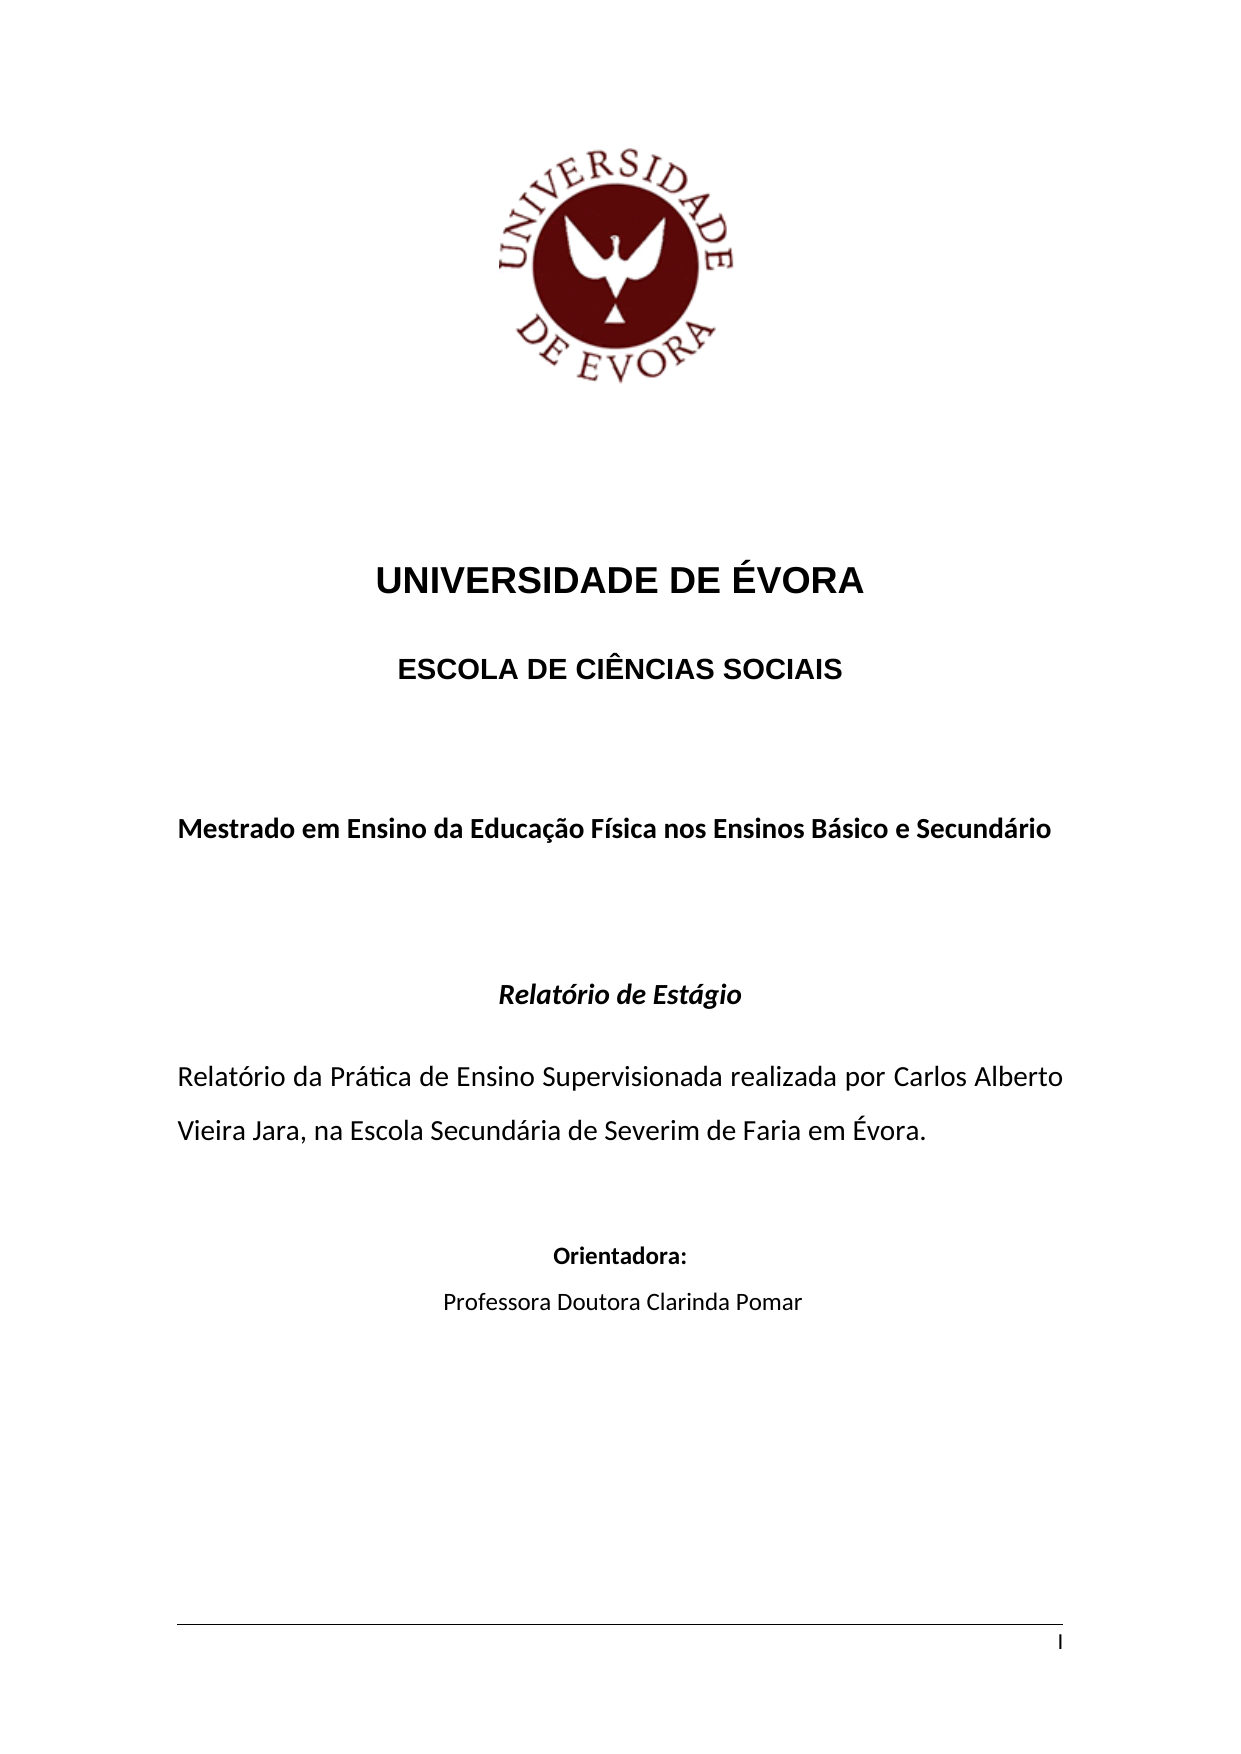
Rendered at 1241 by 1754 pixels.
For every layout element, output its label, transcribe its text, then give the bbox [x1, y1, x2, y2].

text Relatório da Prática de Ensino Supervisionada realizada por Carlos Alberto Vieira Jara, na Escola Secundária de Severim de Faria em Évora. [177, 1058, 1063, 1147]
text UNIVERSIDADE DE ÉVORA [177, 558, 1063, 601]
text Professora Doutora Clarinda Pomar [177, 1286, 1063, 1316]
text Mestrado em Ensino da Educação Física nos Ensinos Básico e Secundário [177, 811, 1063, 846]
text Relatório de Estágio [177, 976, 1063, 1011]
text ESCOLA DE CIÊNCIAS SOCIAIS [177, 652, 1063, 685]
text Orientadora: [177, 1240, 1063, 1271]
picture [499, 147, 741, 384]
